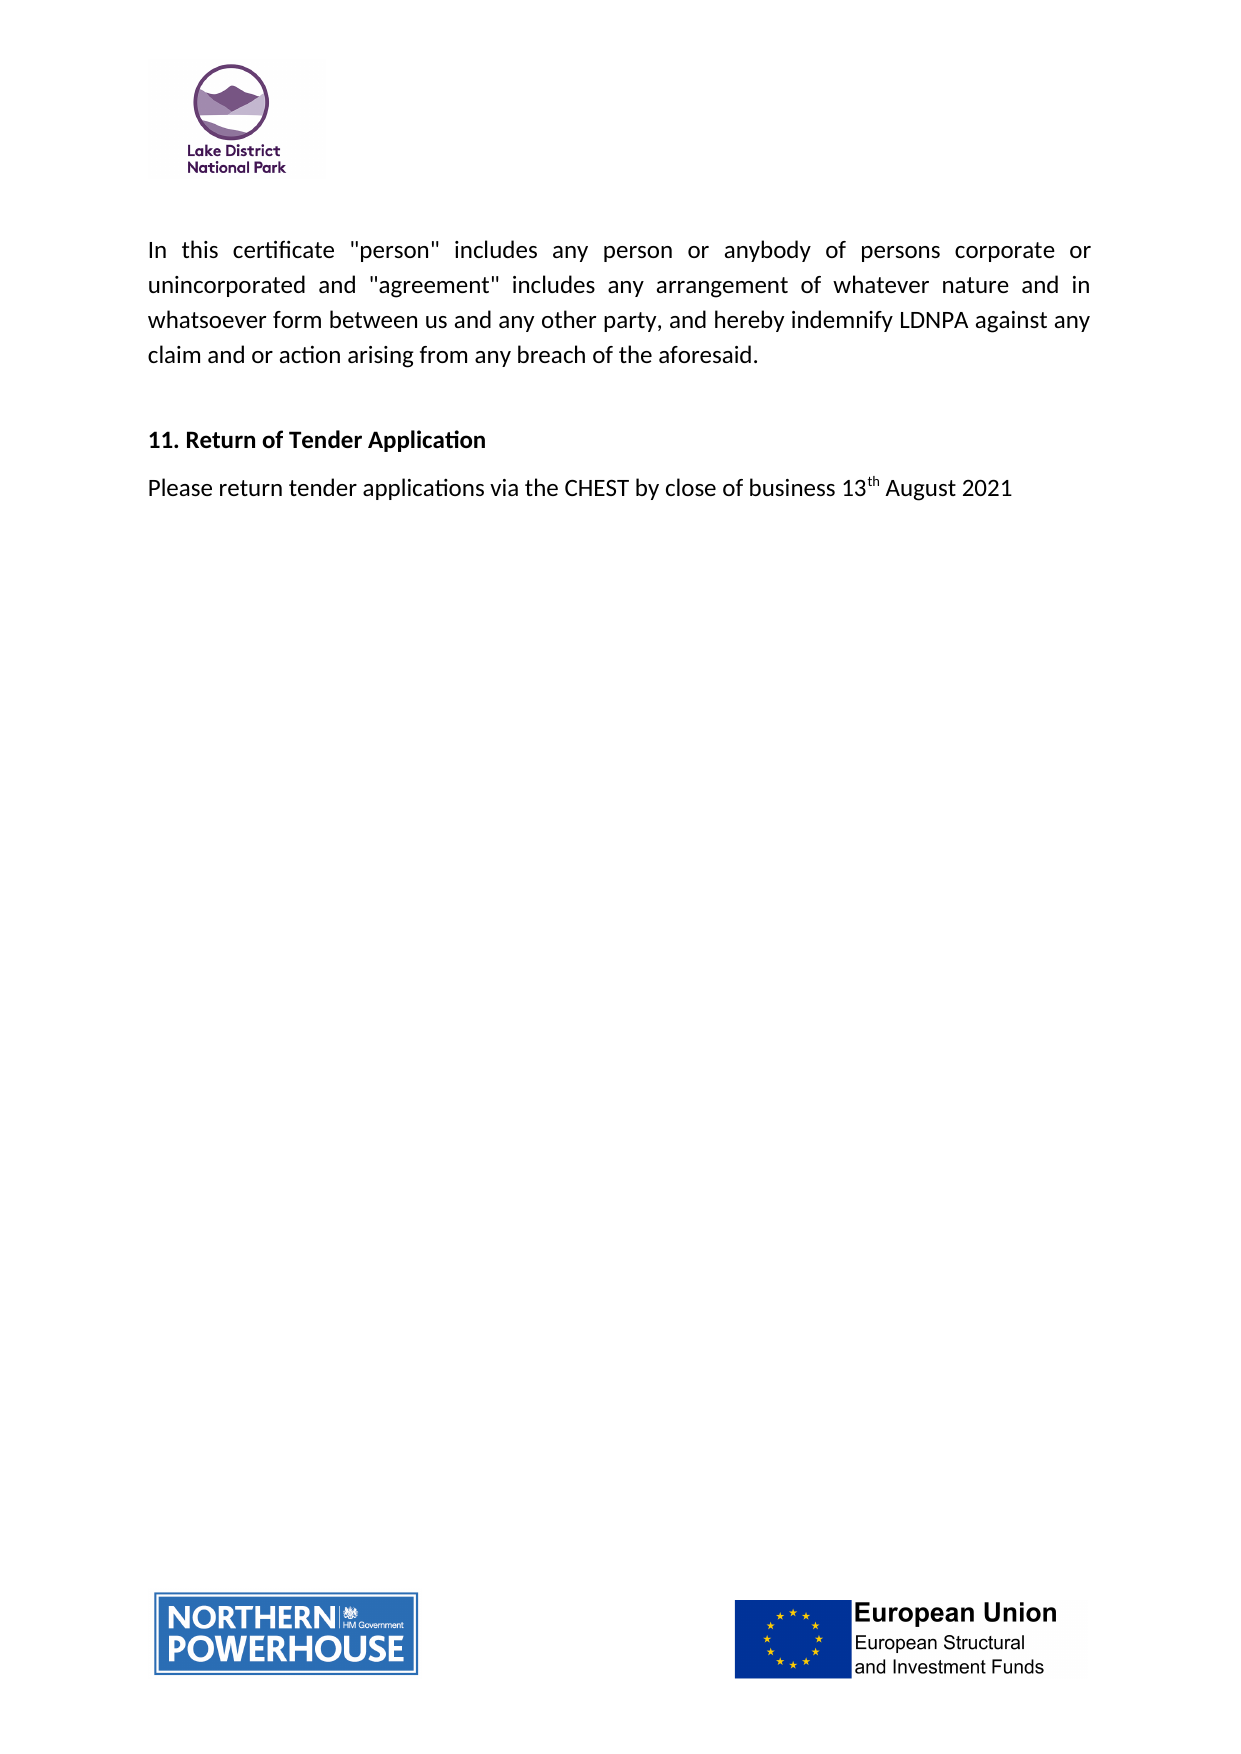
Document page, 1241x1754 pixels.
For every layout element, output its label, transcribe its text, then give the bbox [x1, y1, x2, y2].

picture [147, 59, 327, 179]
text In this certificate "person" includes any person or anybody of persons corporate or unincorporated and "agreement" includes any arrangement of whatever nature and in whatsoever form between us and any other party, and hereby indemnify LDNPA against any claim and or action arising from any breach of the aforesaid. [148, 234, 1092, 370]
text Please return tender applications via the CHEST by close of business 13th August 2021 [148, 472, 1092, 503]
picture [734, 1600, 1088, 1679]
picture [147, 1588, 423, 1679]
subtitle 11. Return of Tender Application [148, 424, 1092, 455]
